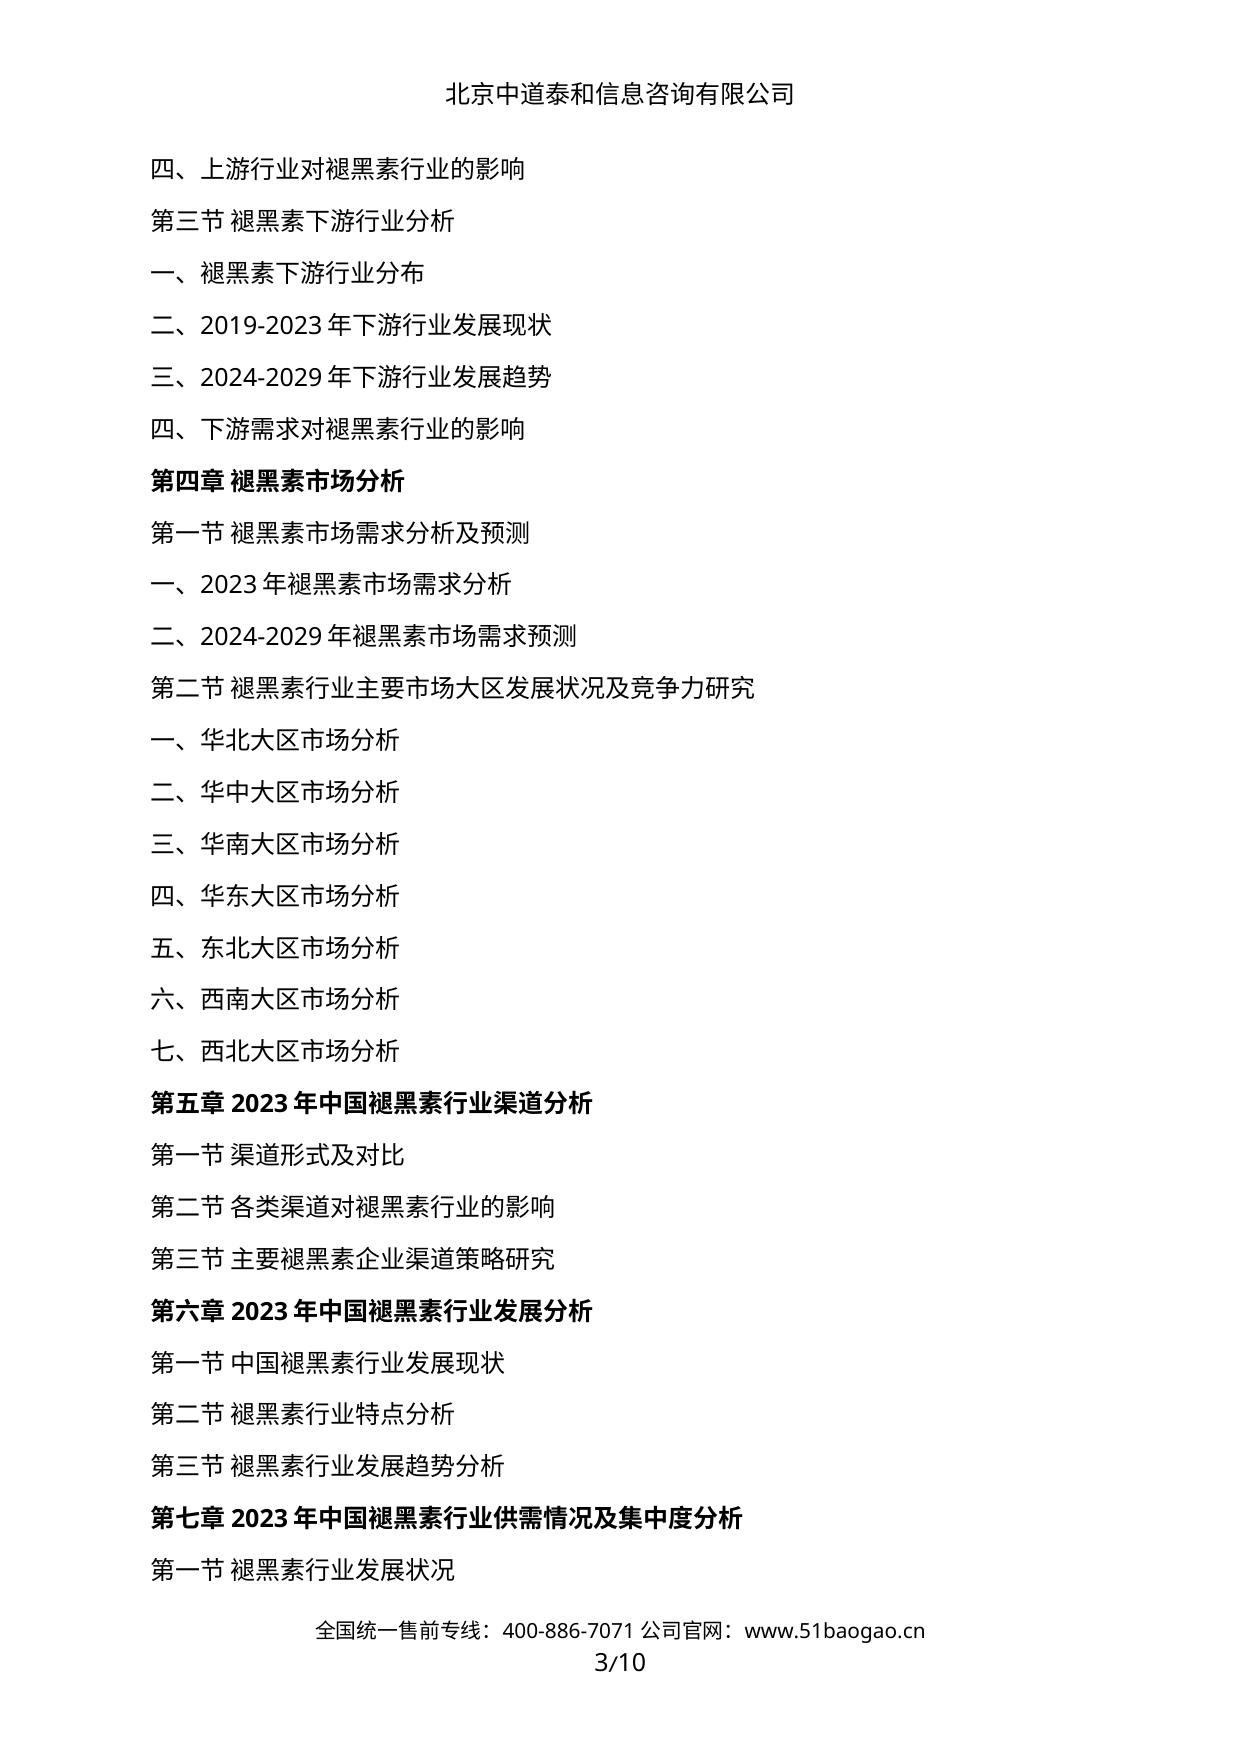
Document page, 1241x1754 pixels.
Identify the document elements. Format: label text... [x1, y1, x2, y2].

text 一、2023年褪黑素市场需求分析 [150, 565, 1090, 601]
text 第六章 2023年中国褪黑素行业发展分析 [150, 1291, 1090, 1327]
text 第四章 褪黑素市场分析 [150, 461, 1090, 497]
text 四、下游需求对褪黑素行业的影响 [150, 409, 1090, 446]
text 二、2019-2023年下游行业发展现状 [150, 306, 1090, 342]
text 第一节 中国褪黑素行业发展现状 [150, 1343, 1090, 1379]
text 第二节 褪黑素行业主要市场大区发展状况及竞争力研究 [150, 669, 1090, 705]
text 二、2024-2029年褪黑素市场需求预测 [150, 617, 1090, 653]
text 第一节 褪黑素市场需求分析及预测 [150, 513, 1090, 549]
text 七、西北大区市场分析 [150, 1032, 1090, 1068]
text 第三节 褪黑素下游行业分析 [150, 202, 1090, 238]
text 一、褪黑素下游行业分布 [150, 254, 1090, 290]
text 三、华南大区市场分析 [150, 824, 1090, 861]
text 第五章 2023年中国褪黑素行业渠道分析 [150, 1084, 1090, 1120]
text 第二节 褪黑素行业特点分析 [150, 1395, 1090, 1431]
text 一、华北大区市场分析 [150, 721, 1090, 757]
text 四、华东大区市场分析 [150, 876, 1090, 912]
text 三、2024-2029年下游行业发展趋势 [150, 357, 1090, 394]
text 二、华中大区市场分析 [150, 772, 1090, 809]
text 第二节 各类渠道对褪黑素行业的影响 [150, 1187, 1090, 1224]
text 五、东北大区市场分析 [150, 928, 1090, 964]
text 第七章 2023年中国褪黑素行业供需情况及集中度分析 [150, 1499, 1090, 1535]
text 六、西南大区市场分析 [150, 980, 1090, 1016]
text 四、上游行业对褪黑素行业的影响 [150, 150, 1090, 186]
text 第三节 主要褪黑素企业渠道策略研究 [150, 1239, 1090, 1276]
text 第三节 褪黑素行业发展趋势分析 [150, 1447, 1090, 1483]
text 第一节 褪黑素行业发展状况 [150, 1551, 1090, 1587]
text 第一节 渠道形式及对比 [150, 1136, 1090, 1172]
